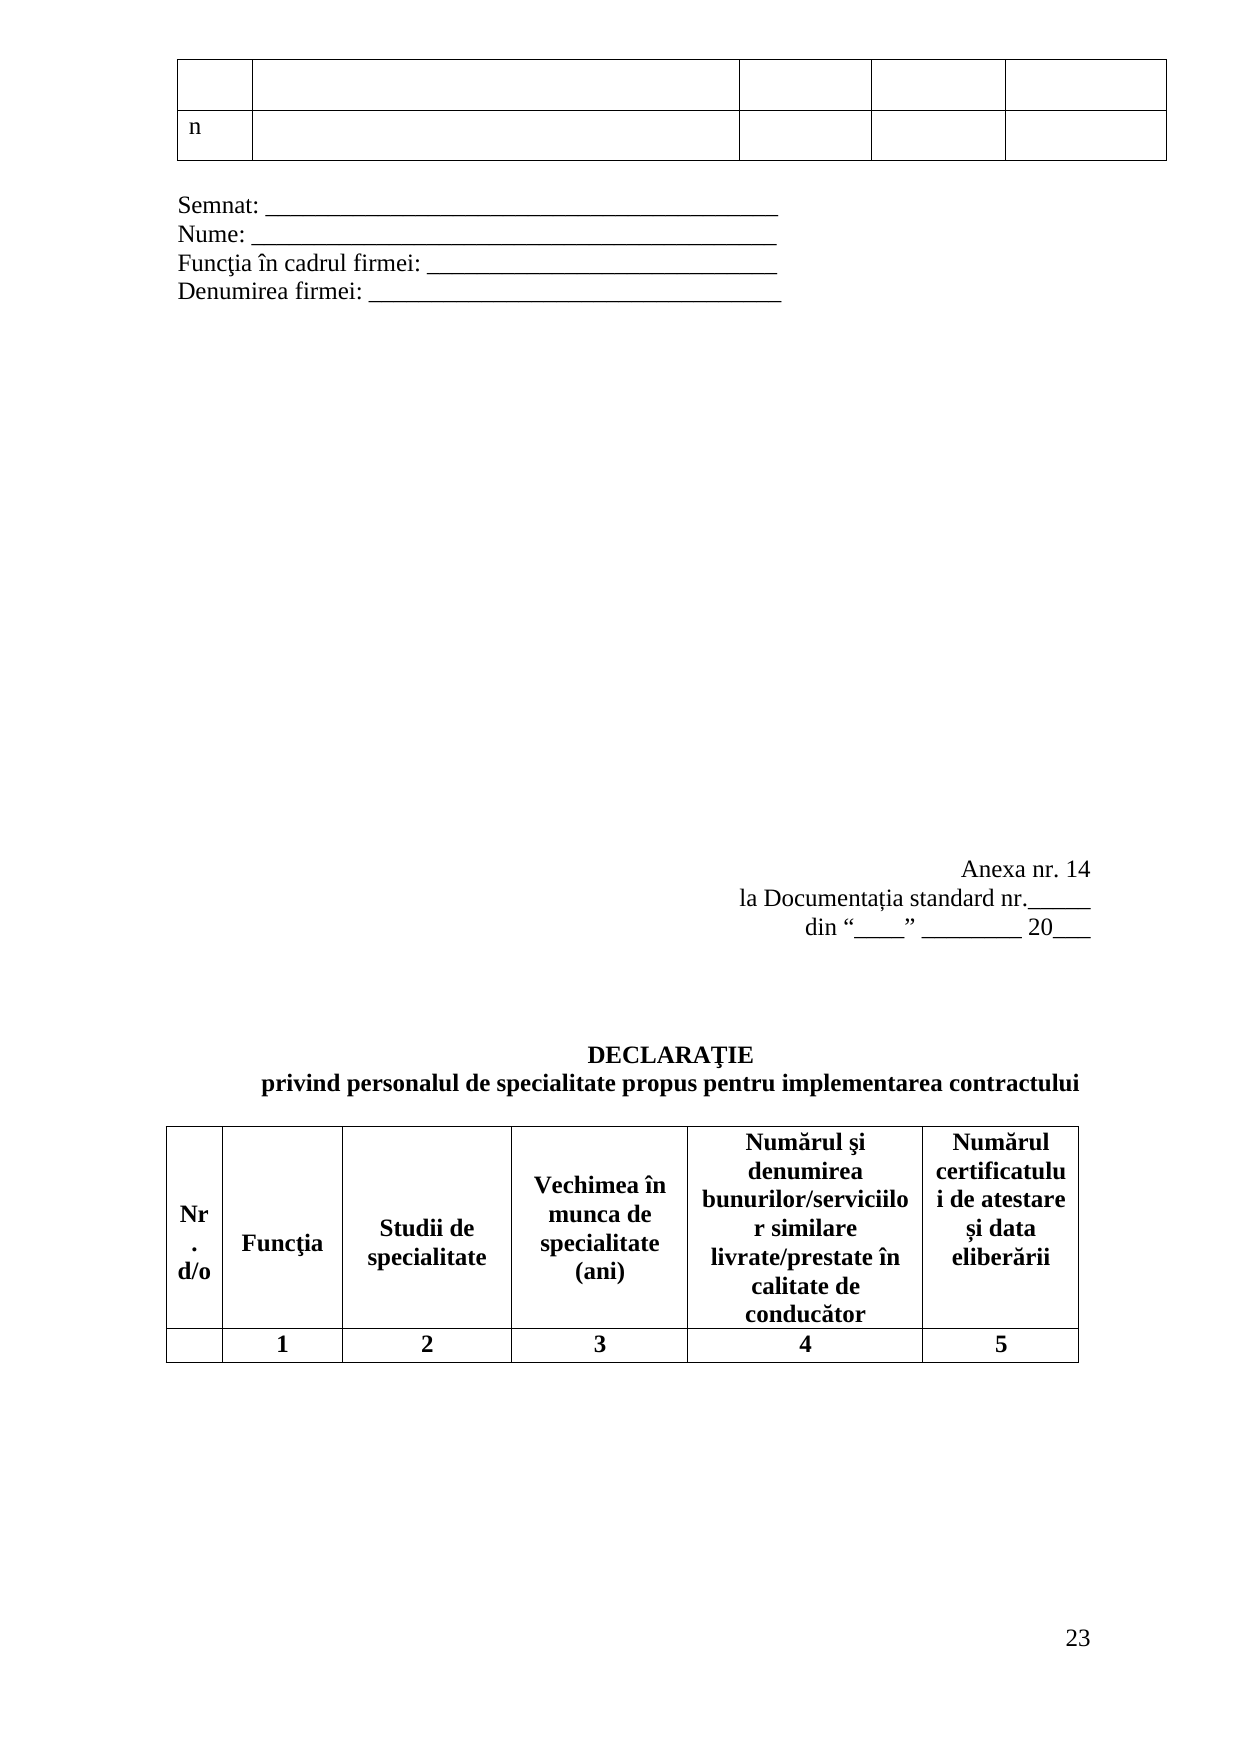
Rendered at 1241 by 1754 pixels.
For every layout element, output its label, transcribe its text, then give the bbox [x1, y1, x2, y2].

text Anexa nr. 14 [177, 854, 1090, 883]
table_header Funcţia [223, 1127, 342, 1328]
table_header Numărul certificatului de atestare și data eliberării [923, 1127, 1078, 1328]
text Funcţia în cadrul firmei: ____________________________ [177, 248, 1090, 276]
table_cell n [178, 111, 252, 160]
table_cell 4 [688, 1329, 922, 1362]
table_cell [740, 111, 871, 160]
table_cell [1006, 111, 1166, 160]
table_cell [167, 1329, 222, 1362]
table_cell 3 [512, 1329, 687, 1362]
table_cell [178, 60, 252, 110]
table_cell [253, 111, 739, 160]
text Nume: __________________________________________ [177, 219, 1090, 248]
table_cell [253, 60, 739, 110]
table_cell 2 [343, 1329, 511, 1362]
table_header Nr. d/o [167, 1127, 222, 1328]
table_cell [872, 60, 1005, 110]
table_cell [740, 60, 871, 110]
text privind personalul de specialitate propus pentru implementarea contractului [177, 1068, 1090, 1097]
table_cell [872, 111, 1005, 160]
text din “____” ________ 20___ [177, 912, 1090, 941]
table_header Vechimea în munca de specialitate (ani) [512, 1127, 687, 1328]
table_cell 1 [223, 1329, 342, 1362]
table_cell [1006, 60, 1166, 110]
text DECLARAŢIE [177, 1040, 1090, 1068]
table_header Studii de specialitate [343, 1127, 511, 1328]
text Semnat: _________________________________________ [177, 190, 1090, 219]
table_cell 5 [923, 1329, 1078, 1362]
text Denumirea firmei: _________________________________ [177, 276, 1090, 305]
text la Documentația standard nr._____ [177, 883, 1090, 912]
table_header Numărul şi denumirea bunurilor/serviciilor similare livrate/prestate în calitate de conducător [688, 1127, 922, 1328]
